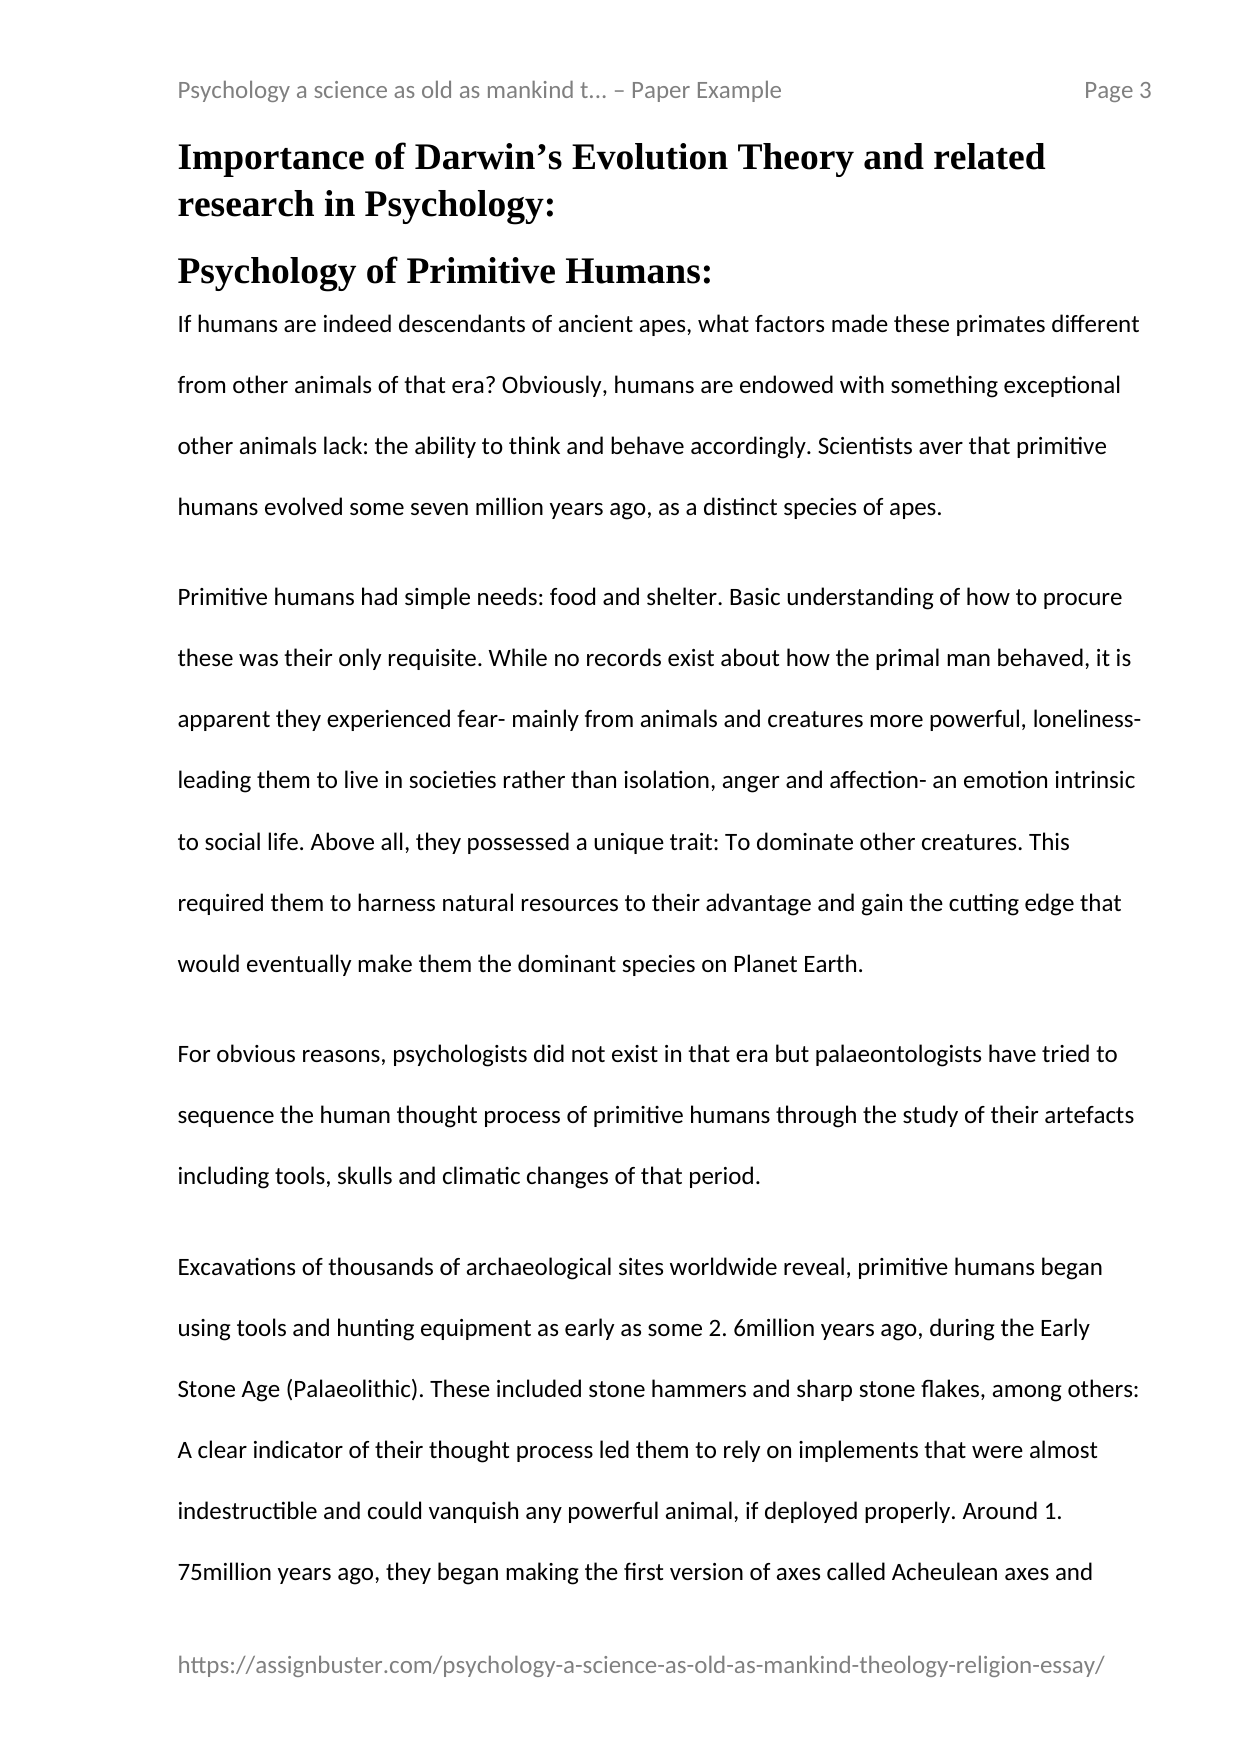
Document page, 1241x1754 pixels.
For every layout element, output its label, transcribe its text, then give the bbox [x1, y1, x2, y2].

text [177, 1251, 1152, 1587]
text Primitive humans had simple needs: food and shelter. Basic understanding of how to procure these was their only requisite. While no records exist about how the primal man behaved, it is apparent they experienced fear- mainly from animals and creatures more powerful, loneliness- leading them to live in societies rather than isolation, anger and affection- an emotion intrinsic to social life. Above all, they possessed a unique trait: To dominate other creatures. This required them to harness natural resources to their advantage and gain the cutting edge that would eventually make them the dominant species on Planet Earth. [177, 581, 1152, 978]
text For obvious reasons, psychologists did not exist in that era but palaeontologists have tried to sequence the human thought process of primitive humans through the study of their artefacts including tools, skulls and climatic changes of that period. [177, 1038, 1152, 1191]
text If humans are indeed descendants of ancient apes, what factors made these primates different from other animals of that era? Obviously, humans are endowed with something exceptional other animals lack: the ability to think and behave accordingly. Scientists aver that primitive humans evolved some seven million years ago, as a distinct species of apes. [177, 308, 1152, 521]
subtitle Psychology of Primitive Humans: [177, 249, 1152, 292]
subtitle Importance of Darwin’s Evolution Theory and related research in Psychology: [177, 135, 1152, 224]
